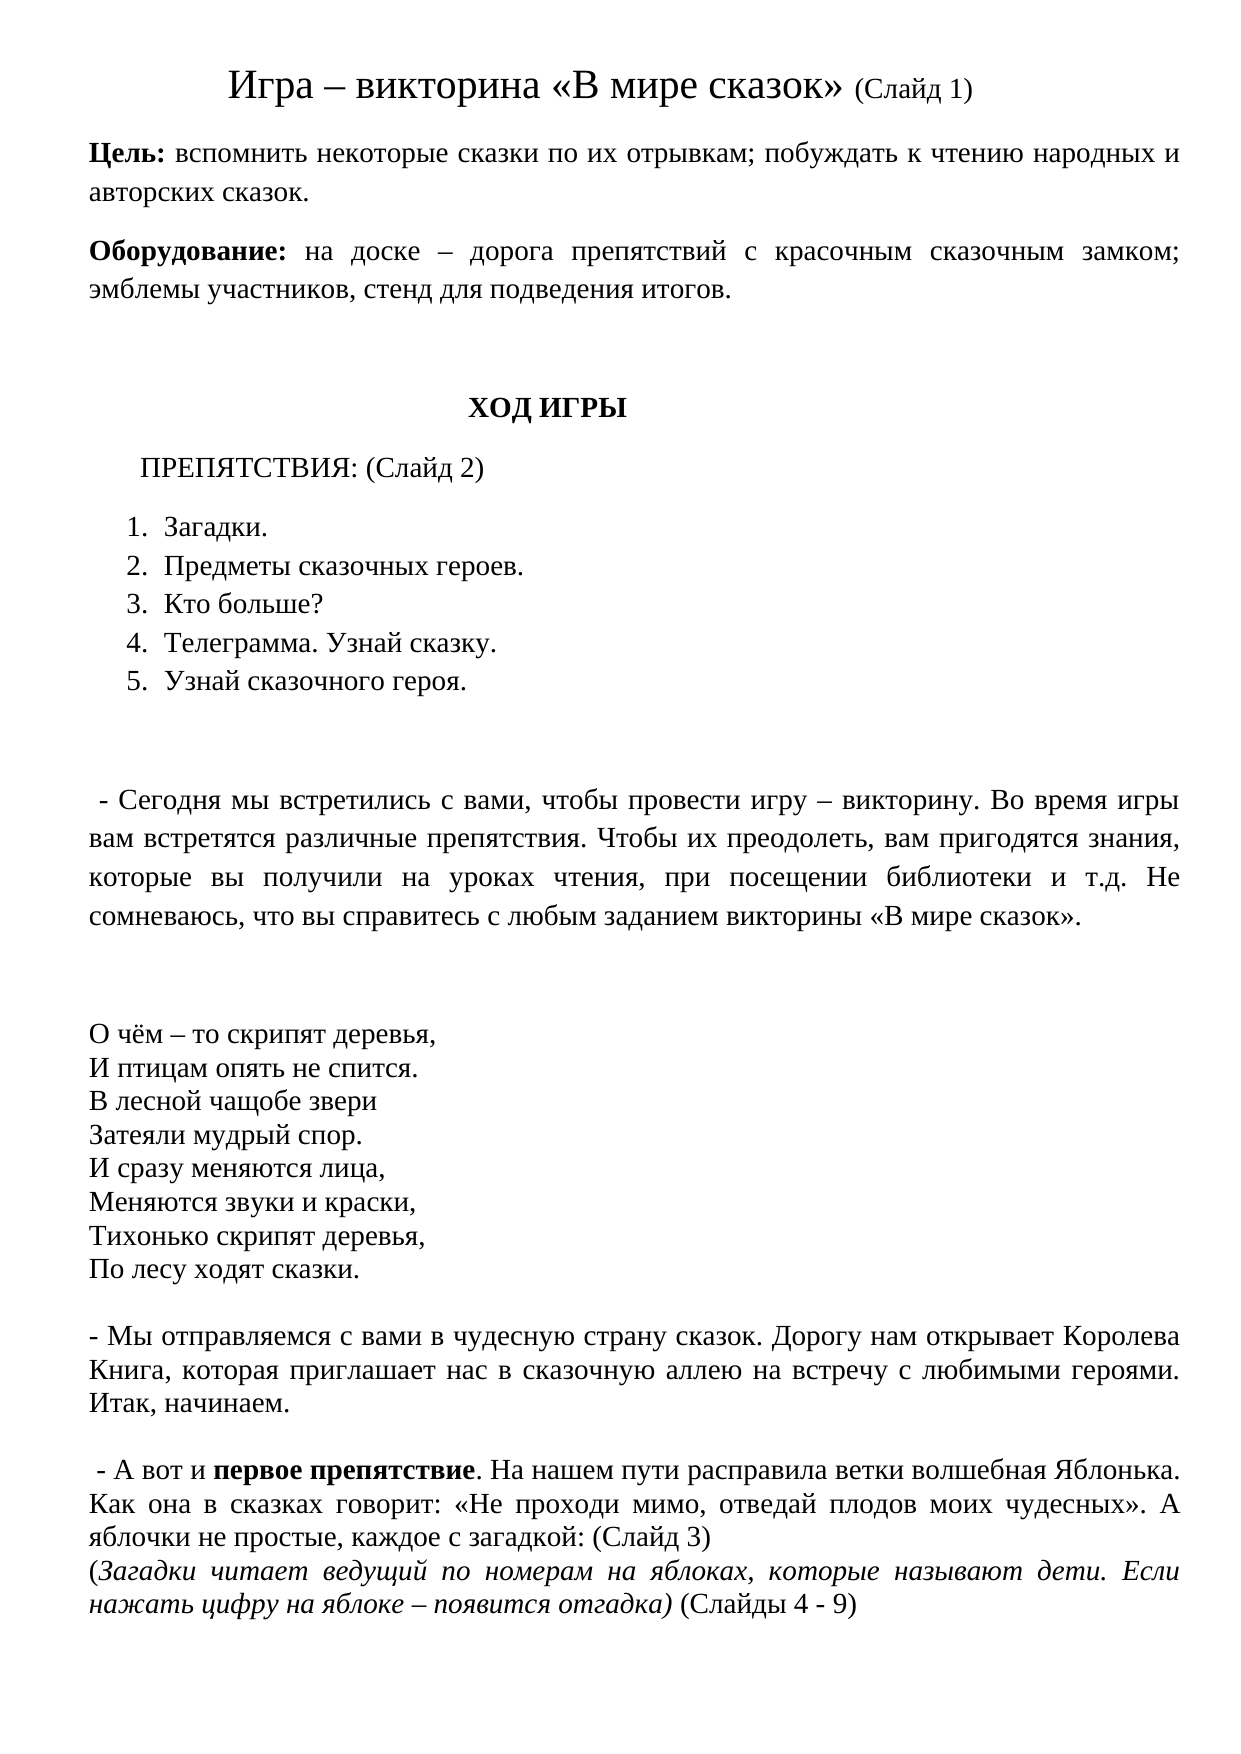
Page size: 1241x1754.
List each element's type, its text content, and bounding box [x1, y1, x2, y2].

text (Загадки читает ведущий по номерам на яблоках, которые называют дети. Если нажать цифру на яблоке – появится отгадка) (Слайды 4 - 9) [89, 1553, 1181, 1620]
text ХОД ИГРЫ [89, 390, 1181, 424]
list Предметы сказочных героев. [126, 548, 1181, 581]
text Меняются звуки и краски, [89, 1184, 1181, 1218]
text Затеяли мудрый спор. [89, 1117, 1181, 1151]
text - Мы отправляемся с вами в чудесную страну сказок. Дорогу нам открывает Королева Книга, которая приглашает нас в сказочную аллею на встречу с любимыми героями. Итак, начинаем. [89, 1318, 1181, 1419]
text Игра – викторина «В мире сказок» (Слайд 1) [89, 59, 1181, 107]
text - Сегодня мы встретились с вами, чтобы провести игру – викторину. Во время игры вам встретятся различные препятствия. Чтобы их преодолеть, вам пригодятся знания, которые вы получили на уроках чтения, при посещении библиотеки и т.д. Не сомневаюсь, что вы справитесь с любым заданием викторины «В мире сказок». [89, 782, 1181, 931]
text Оборудование: на доске – дорога препятствий с красочным сказочным замком; эмблемы участников, стенд для подведения итогов. [89, 233, 1181, 305]
list Загадки. [126, 509, 1181, 543]
text В лесной чащобе звери [89, 1083, 1181, 1117]
text Тихонько скрипят деревья, [89, 1218, 1181, 1251]
list Узнай сказочного героя. [126, 663, 1181, 697]
text О чём – то скрипят деревья, [89, 1016, 1181, 1050]
text ПРЕПЯТСТВИЯ: (Слайд 2) [89, 450, 1181, 483]
text И сразу меняются лица, [89, 1151, 1181, 1184]
list Кто больше? [126, 586, 1181, 620]
text - А вот и первое препятствие. На нашем пути расправила ветки волшебная Яблонька. Как она в сказках говорит: «Не проходи мимо, отведай плодов моих чудесных». А яблочки не простые, каждое с загадкой: (Слайд 3) [89, 1452, 1181, 1553]
list Телеграмма. Узнай сказку. [126, 625, 1181, 658]
text И птицам опять не спится. [89, 1050, 1181, 1083]
text Цель: вспомнить некоторые сказки по их отрывкам; побуждать к чтению народных и авторских сказок. [89, 135, 1181, 207]
text По лесу ходят сказки. [89, 1251, 1181, 1285]
